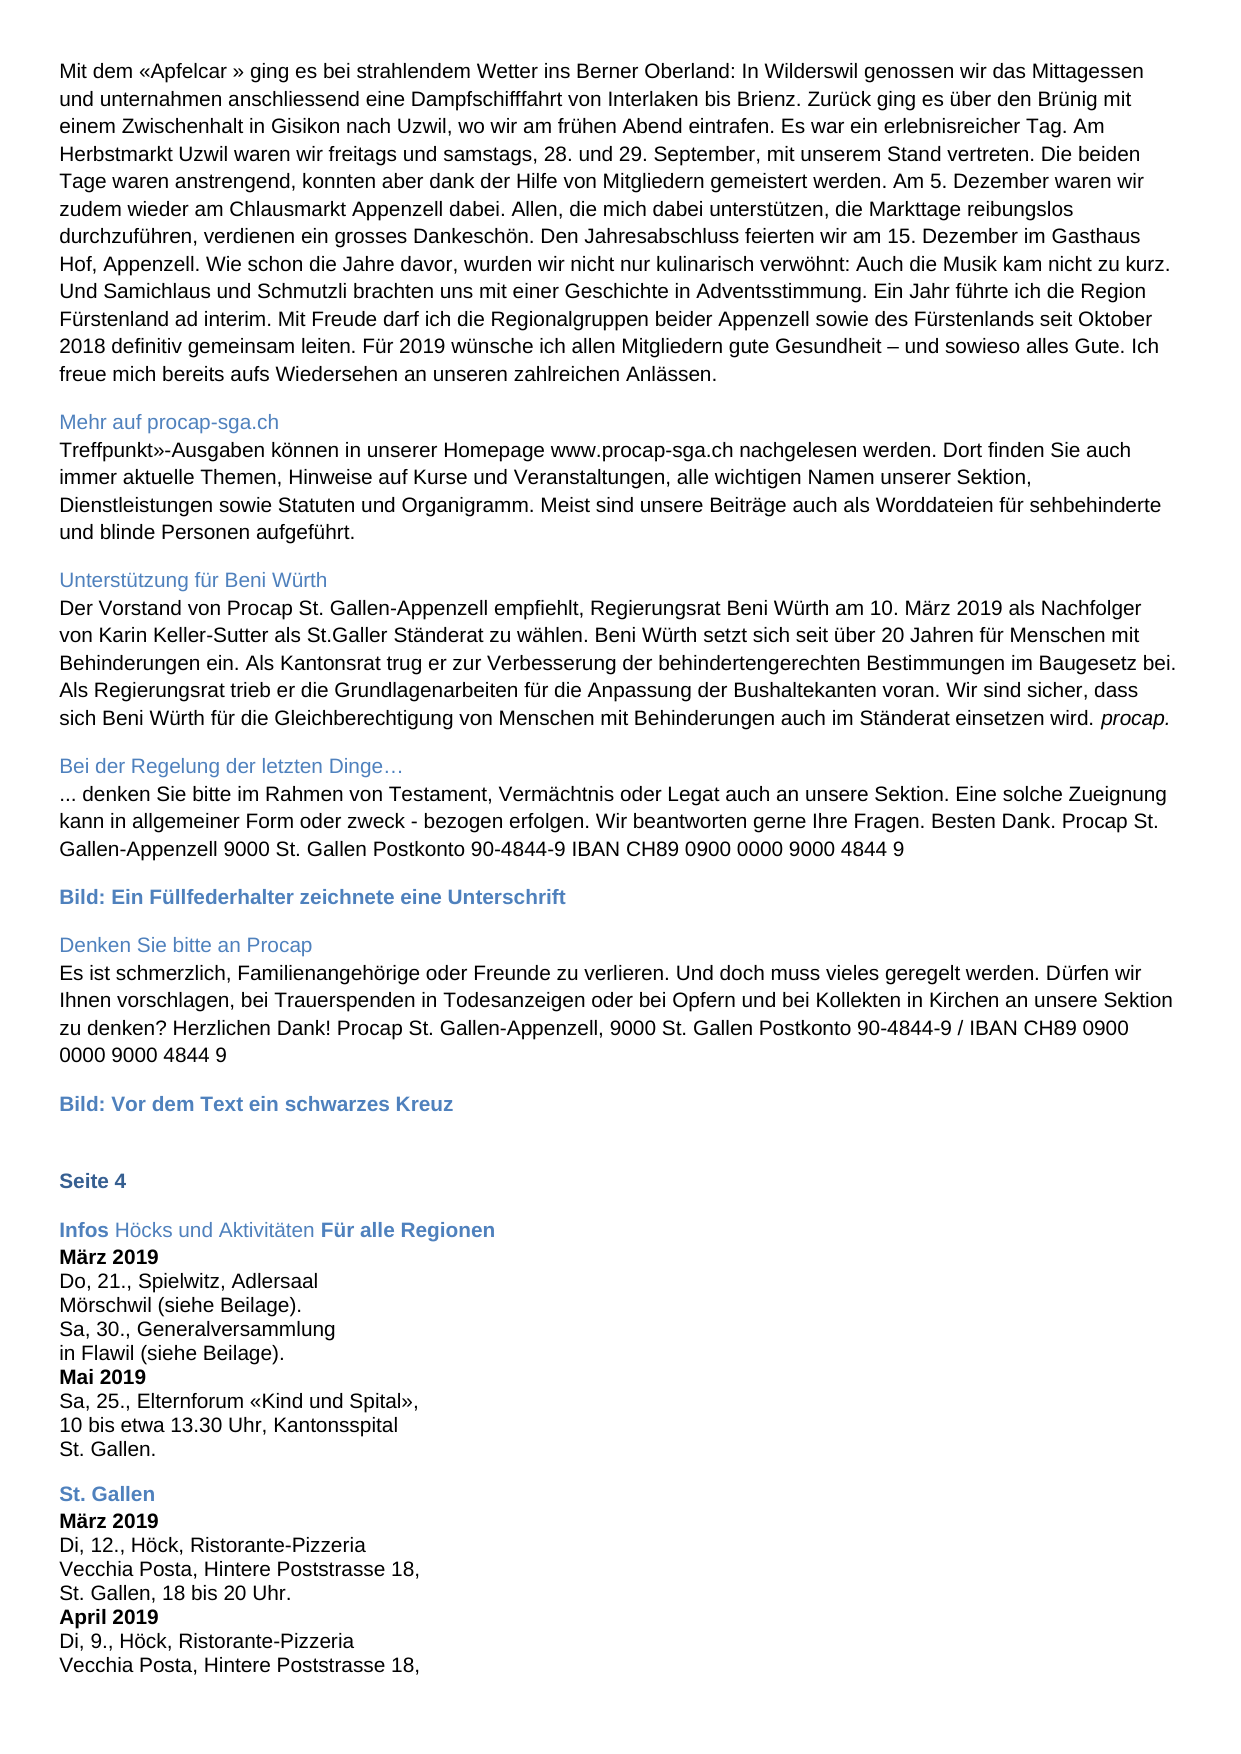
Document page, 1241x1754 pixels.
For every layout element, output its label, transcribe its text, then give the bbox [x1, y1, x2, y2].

text Es ist schmerzlich, Familienangehörige oder Freunde zu verlieren. Und doch muss vieles geregelt werden. Dürfen wir Ihnen vorschlagen, bei Trauerspenden in Todesanzeigen oder bei Opfern und bei Kollekten in Kirchen an unsere Sektion zu denken? Herzlichen Dank! Procap St. Gallen-Appenzell, 9000 St. Gallen Postkonto 90-4844-9 / IBAN CH89 0900 0000 9000 4844 9 [59, 961, 1181, 1067]
subtitle Seite 4 [59, 1169, 1181, 1193]
text Mai 2019 [59, 1365, 1181, 1389]
text St. Gallen, 18 bis 20 Uhr. [59, 1581, 1181, 1605]
text Vecchia Posta, Hintere Poststrasse 18, [59, 1653, 1181, 1677]
subtitle Bild: Vor dem Text ein schwarzes Kreuz [59, 1092, 1181, 1116]
text Do, 21., Spielwitz, Adlersaal [59, 1269, 1181, 1293]
text Treffpunkt»-Ausgaben können in unserer Homepage www.procap-sga.ch nachgelesen werden. Dort finden Sie auch immer aktuelle Themen, Hinweise auf Kurse und Veranstaltungen, alle wichtigen Namen unserer Sektion, Dienstleistungen sowie Statuten und Organigramm. Meist sind unsere Beiträge auch als Worddateien für sehbehinderte und blinde Personen aufgeführt. [59, 437, 1181, 544]
text Sa, 25., Elternforum «Kind und Spital», [59, 1389, 1181, 1413]
text Di, 12., Höck, Ristorante-Pizzeria [59, 1533, 1181, 1557]
subtitle Denken Sie bitte an Procap [59, 933, 1181, 957]
text Vecchia Posta, Hintere Poststrasse 18, [59, 1557, 1181, 1581]
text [59, 59, 1181, 386]
subtitle Infos Höcks und Aktivitäten Für alle Regionen [59, 1217, 1181, 1241]
text März 2019 [59, 1245, 1181, 1269]
text 10 bis etwa 13.30 Uhr, Kantonsspital [59, 1413, 1181, 1437]
text Sa, 30., Generalversammlung [59, 1317, 1181, 1341]
subtitle Unterstützung für Beni Würth [59, 568, 1181, 592]
subtitle St. Gallen [59, 1481, 1181, 1505]
subtitle Mehr auf procap-sga.ch [59, 410, 1181, 434]
text in Flawil (siehe Beilage). [59, 1341, 1181, 1365]
text Di, 9., Höck, Ristorante-Pizzeria [59, 1629, 1181, 1653]
text Mörschwil (siehe Beilage). [59, 1293, 1181, 1317]
text ... denken Sie bitte im Rahmen von Testament, Vermächtnis oder Legat auch an unsere Sektion. Eine solche Zueignung kann in allgemeiner Form oder zweck - bezogen erfolgen. Wir beantworten gerne Ihre Fragen. Besten Dank. Procap St. Gallen-Appenzell 9000 St. Gallen Postkonto 90-4844-9 IBAN CH89 0900 0000 9000 4844 9 [59, 782, 1181, 861]
text St. Gallen. [59, 1437, 1181, 1461]
text April 2019 [59, 1605, 1181, 1629]
text Der Vorstand von Procap St. Gallen-Appenzell empfiehlt, Regierungsrat Beni Würth am 10. März 2019 als Nachfolger von Karin Keller-Sutter als St.Galler Ständerat zu wählen. Beni Würth setzt sich seit über 20 Jahren für Menschen mit Behinderungen ein. Als Kantonsrat trug er zur Verbesserung der behindertengerechten Bestimmungen im Baugesetz bei. Als Regierungsrat trieb er die Grundlagenarbeiten für die Anpassung der Bushaltekanten voran. Wir sind sicher, dass sich Beni Würth für die Gleichberechtigung von Menschen mit Behinderungen auch im Ständerat einsetzen wird. procap. [59, 596, 1181, 730]
text März 2019 [59, 1509, 1181, 1533]
subtitle Bild: Ein Füllfederhalter zeichnete eine Unterschrift [59, 885, 1181, 909]
subtitle Bei der Regelung der letzten Dinge… [59, 754, 1181, 778]
